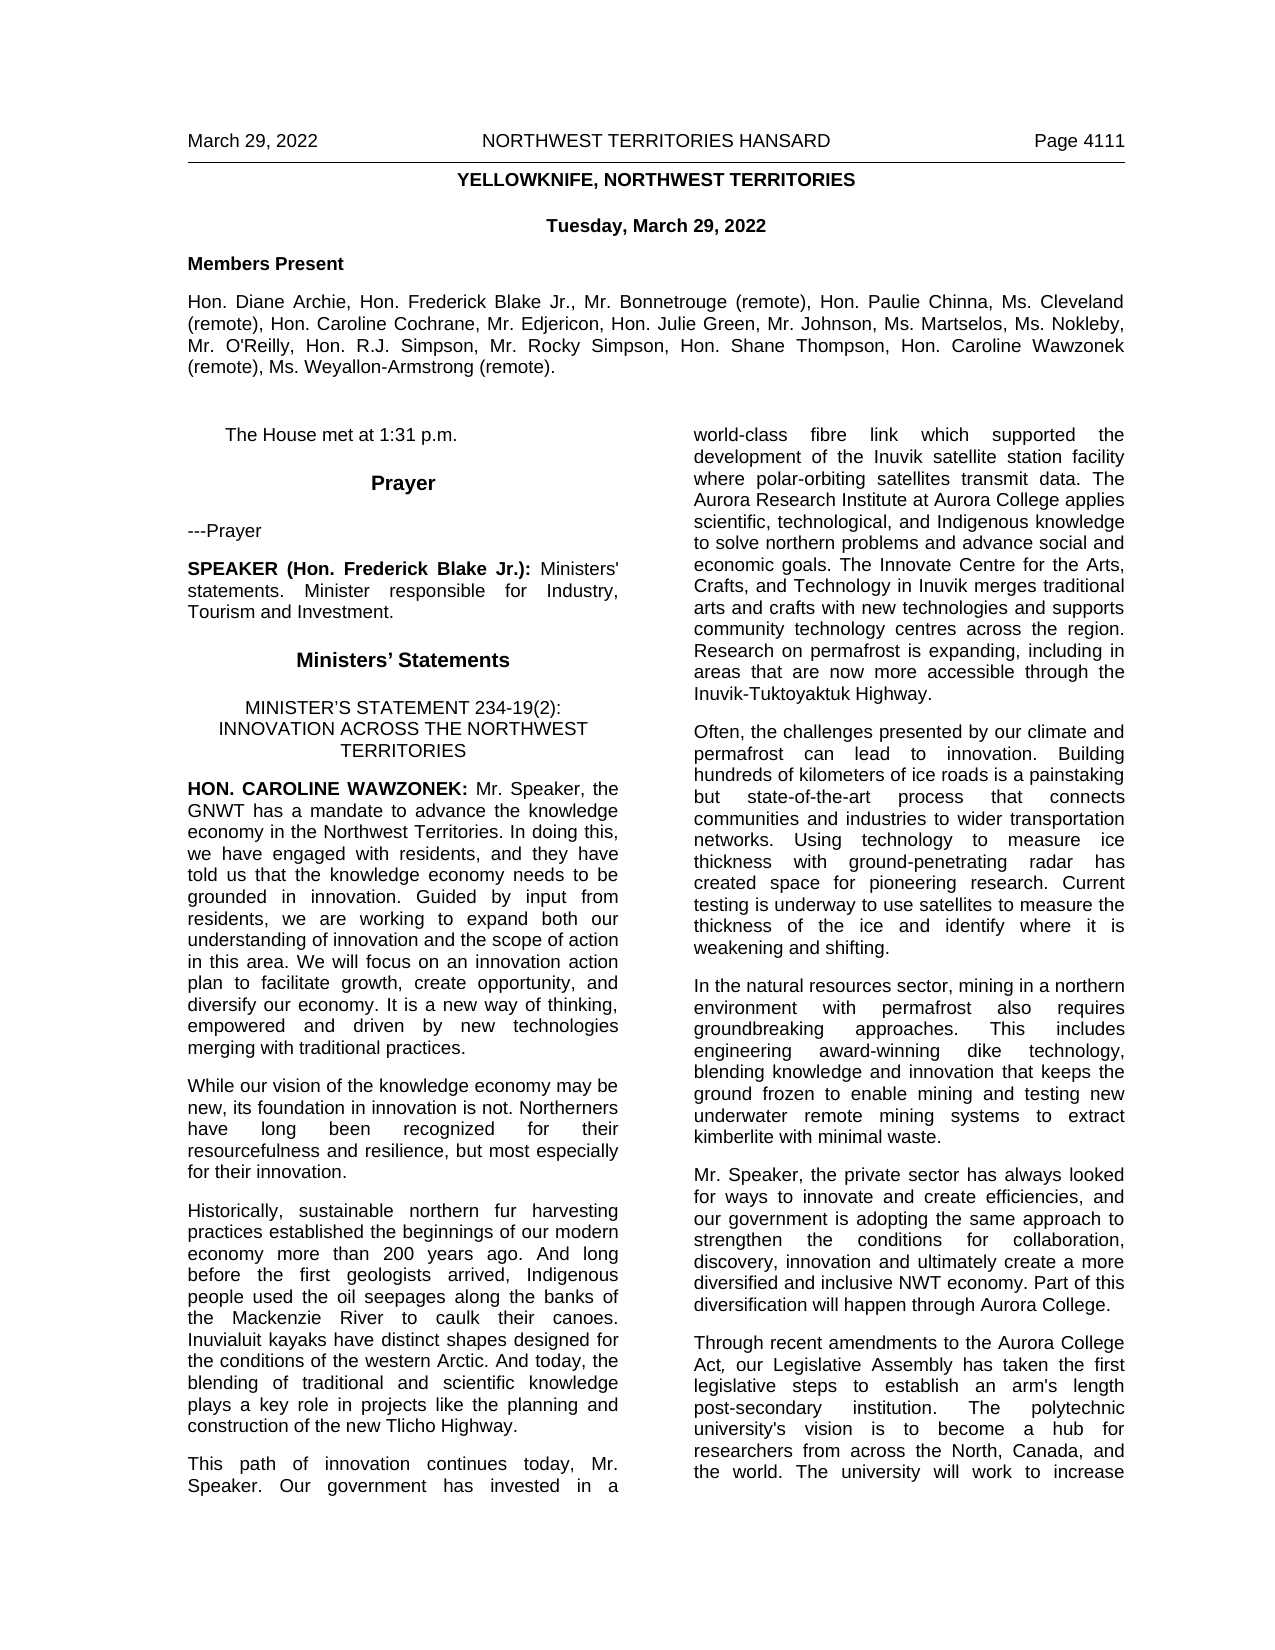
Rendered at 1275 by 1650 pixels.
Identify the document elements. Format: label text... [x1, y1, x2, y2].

text Mr. Speaker, the private sector has always looked for ways to innovate and create efficiencies, and our government is adopting the same approach to strengthen the conditions for collaboration, discovery, innovation and ultimately create a more diversified and inclusive NWT economy. Part of this diversification will happen through Aurora College. [694, 1164, 1125, 1315]
text This path of innovation continues today, Mr. Speaker. Our government has invested in a world-class fibre link which supported the development of the Inuvik satellite station facility where polar-orbiting satellites transmit data. The Aurora Research Institute at Aurora College applies scientific, technological, and Indigenous knowledge to solve northern problems and advance social and economic goals. The Innovate Centre for the Arts, Crafts, and Technology in Inuvik merges traditional arts and crafts with new technologies and supports community technology centres across the region. Research on permafrost is expanding, including in areas that are now more accessible through the Inuvik-Tuktoyaktuk Highway. [694, 424, 1125, 704]
text YELLOWKNIFE, NORTHWEST TERRITORIES [187, 168, 1125, 190]
subtitle Minister’s Statement 234-19(2): Innovation Across the Northwest Territories [187, 697, 619, 761]
text SPEAKER (Hon. Frederick Blake Jr.): Ministers' statements. Minister responsible for Industry, Tourism and Investment. [187, 558, 619, 623]
text Hon. Diane Archie, Hon. Frederick Blake Jr., Mr. Bonnetrouge (remote), Hon. Paulie Chinna, Ms. Cleveland (remote), Hon. Caroline Cochrane, Mr. Edjericon, Hon. Julie Green, Mr. Johnson, Ms. Martselos, Ms. Nokleby, Mr. O'Reilly, Hon. R.J. Simpson, Mr. Rocky Simpson, Hon. Shane Thompson, Hon. Caroline Wawzonek (remote), Ms. Weyallon-Armstrong (remote). [187, 291, 1125, 378]
text While our vision of the knowledge economy may be new, its foundation in innovation is not. Northerners have long been recognized for their resourcefulness and resilience, but most especially for their innovation. [187, 1075, 619, 1183]
subtitle Ministers’ Statements [187, 648, 619, 672]
text Members Present [187, 253, 1125, 275]
text HON. CAROLINE WAWZONEK: Mr. Speaker, the GNWT has a mandate to advance the knowledge economy in the Northwest Territories. In doing this, we have engaged with residents, and they have told us that the knowledge economy needs to be grounded in innovation. Guided by input from residents, we are working to expand both our understanding of innovation and the scope of action in this area. We will focus on an innovation action plan to facilitate growth, create opportunity, and diversify our economy. It is a new way of thinking, empowered and driven by new technologies merging with traditional practices. [187, 778, 619, 1058]
text In the natural resources sector, mining in a northern environment with permafrost also requires groundbreaking approaches. This includes engineering award-winning dike technology, blending knowledge and innovation that keeps the ground frozen to enable mining and testing new underwater remote mining systems to extract kimberlite with minimal waste. [694, 975, 1125, 1147]
subtitle Prayer [187, 471, 619, 495]
text ---Prayer [187, 520, 619, 541]
text The House met at 1:31 p.m. [187, 424, 619, 446]
text Historically, sustainable northern fur harvesting practices established the beginnings of our modern economy more than 200 years ago. And long before the first geologists arrived, Indigenous people used the oil seepages along the banks of the Mackenzie River to caulk their canoes. Inuvialuit kayaks have distinct shapes designed for the conditions of the western Arctic. And today, the blending of traditional and scientific knowledge plays a key role in projects like the planning and construction of the new Tlicho Highway. [187, 1199, 619, 1437]
text Tuesday, March 29, 2022 [187, 215, 1125, 236]
text Often, the challenges presented by our climate and permafrost can lead to innovation. Building hundreds of kilometers of ice roads is a painstaking but state-of-the-art process that connects communities and industries to wider transportation networks. Using technology to measure ice thickness with ground-penetrating radar has created space for pioneering research. Current testing is underway to use satellites to measure the thickness of the ice and identify where it is weakening and shifting. [694, 721, 1125, 958]
